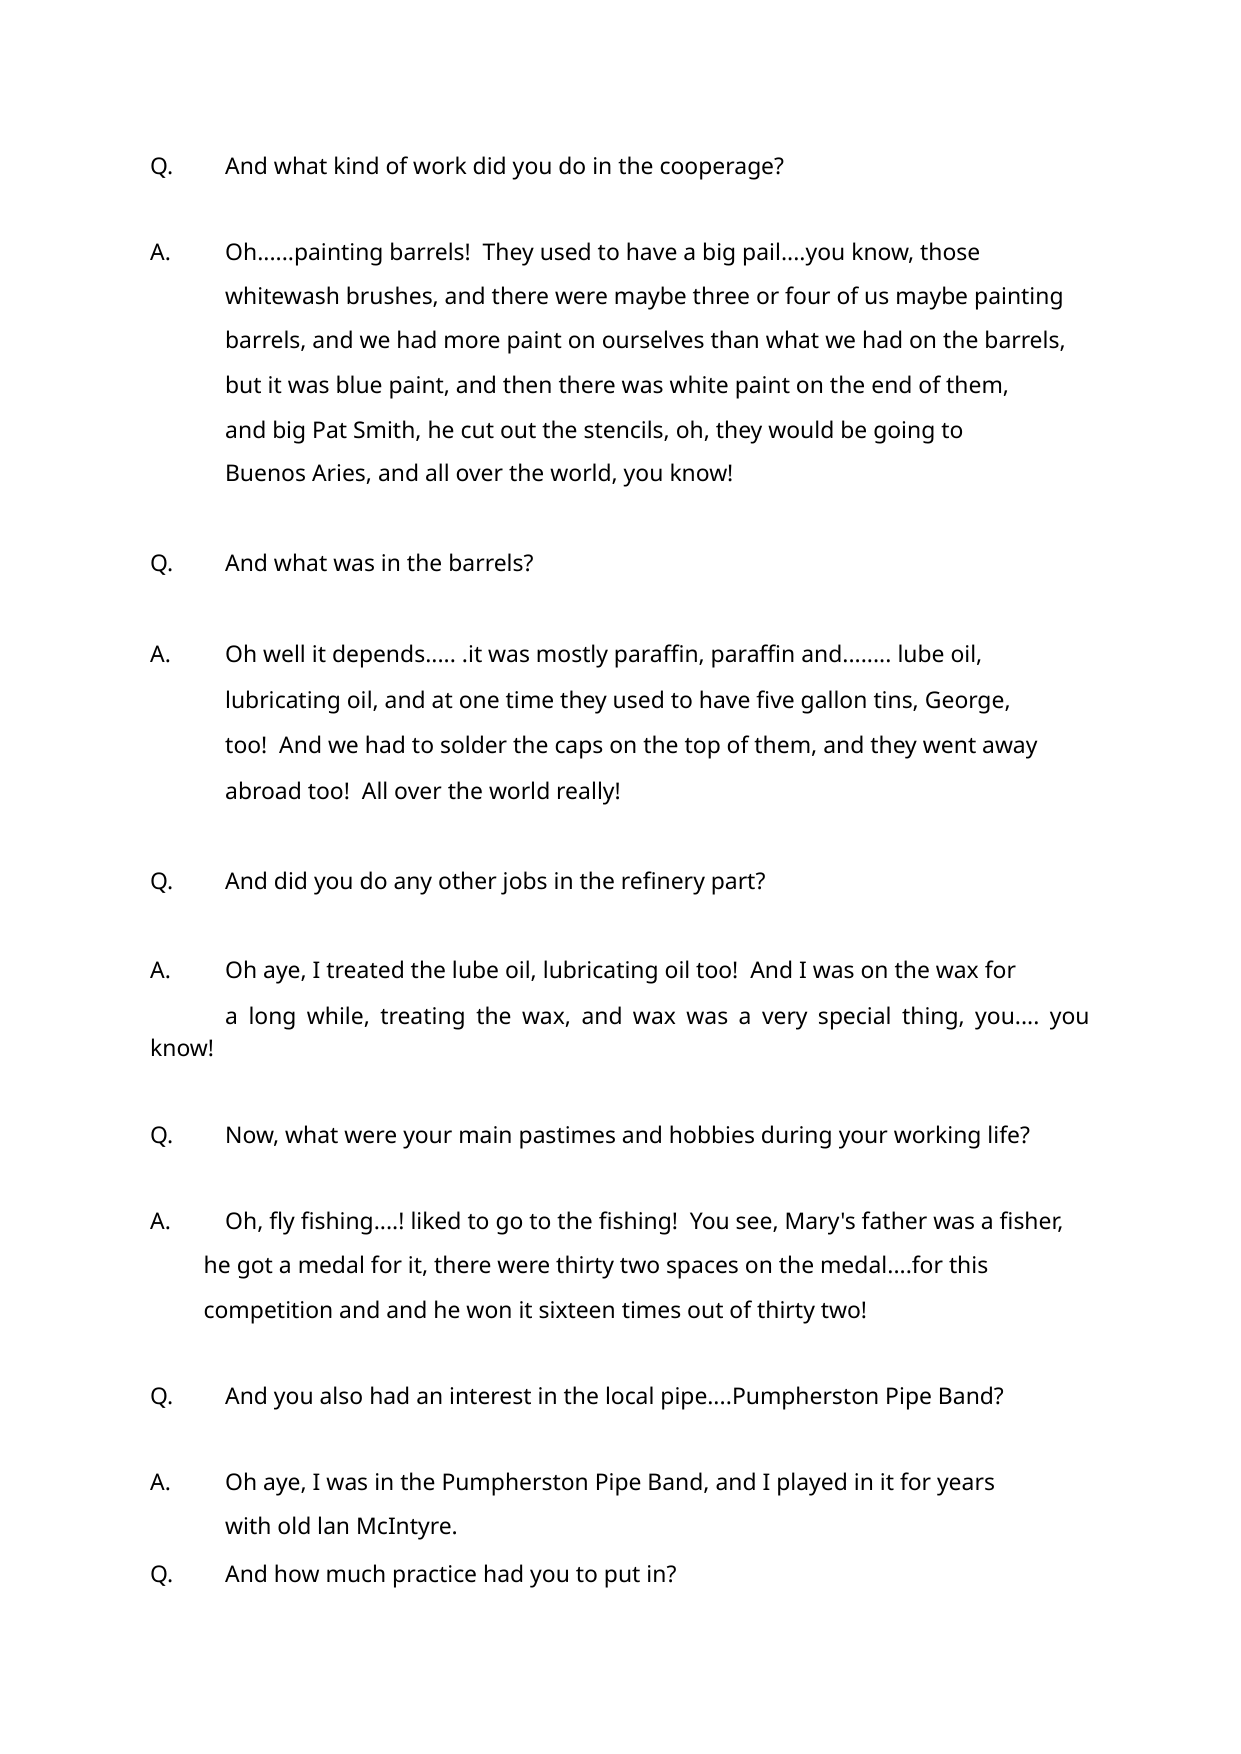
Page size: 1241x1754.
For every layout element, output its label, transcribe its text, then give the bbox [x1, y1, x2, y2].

text Q. And what was in the barrels? [150, 546, 1090, 578]
text Q. And how much practice had you to put in? [150, 1558, 1090, 1589]
text whitewash brushes, and there were maybe three or four of us maybe painting [150, 279, 1090, 311]
text abroad too! All over the world really! [150, 775, 1090, 806]
text Q. And what kind of work did you do in the cooperage? [150, 150, 1090, 181]
text he got a medal for it, there were thirty two spaces on the medal....for this [150, 1249, 1090, 1281]
text a long while, treating the wax, and wax was a very special thing, you.... you know! [150, 1000, 1090, 1063]
text too! And we had to solder the caps on the top of them, and they went away [150, 729, 1090, 761]
text Q. Now, what were your main pastimes and hobbies during your working life? [150, 1119, 1090, 1150]
text A. Oh aye, I treated the lube oil, lubricating oil too! And I was on the wax for [150, 954, 1090, 986]
text and big Pat Smith, he cut out the stencils, oh, they would be going to [150, 413, 1090, 445]
text A. Oh, fly fishing....! liked to go to the fishing! You see, Mary's father was a fisher, [150, 1205, 1090, 1236]
text competition and and he won it sixteen times out of thirty two! [150, 1294, 1090, 1325]
text A. Oh aye, I was in the Pumpherston Pipe Band, and I played in it for years [150, 1466, 1090, 1497]
text with old lan McIntyre. [150, 1510, 1090, 1541]
text Q. And you also had an interest in the local pipe....Pumpherston Pipe Band? [150, 1380, 1090, 1411]
text A. Oh......painting barrels! They used to have a big pail....you know, those [150, 235, 1090, 267]
text Buenos Aries, and all over the world, you know! [150, 456, 1090, 488]
text A. Oh well it depends..... .it was mostly paraffin, paraffin and........ lube oil, [150, 638, 1090, 669]
text but it was blue paint, and then there was white paint on the end of them, [150, 368, 1090, 400]
text lubricating oil, and at one time they used to have five gallon tins, George, [150, 684, 1090, 715]
text barrels, and we had more paint on ourselves than what we had on the barrels, [150, 324, 1090, 355]
text Q. And did you do any other jobs in the refinery part? [150, 865, 1090, 896]
